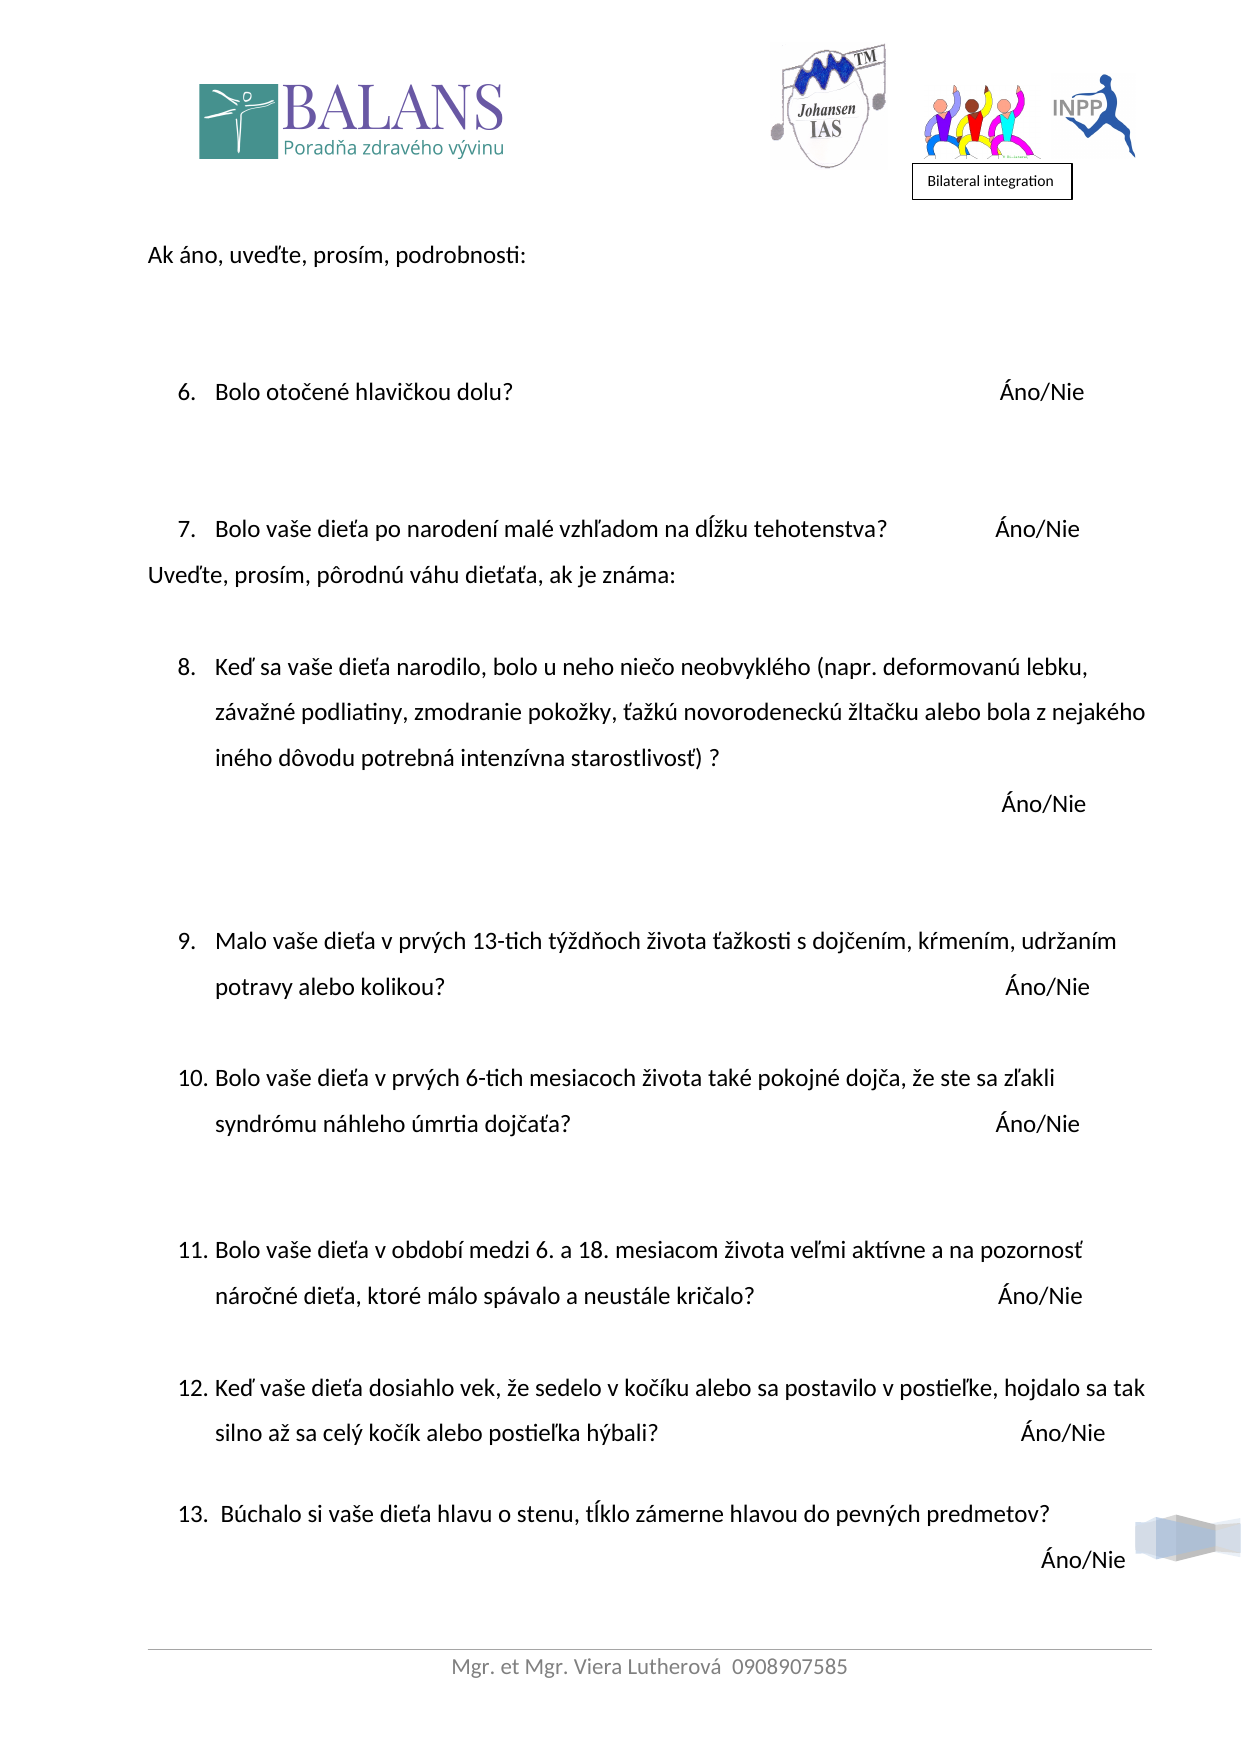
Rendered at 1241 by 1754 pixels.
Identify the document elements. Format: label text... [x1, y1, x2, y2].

list Bolo otočené hlavičkou dolu? Áno/Nie [177, 376, 1152, 407]
list Bolo vaše dieťa v prvých 6-tich mesiacoch života také pokojné dojča, že ste sa zľakli syndrómu náhleho úmrtia dojčaťa? Áno/Nie [177, 1062, 1152, 1138]
picture [199, 84, 505, 159]
picture [769, 42, 888, 170]
text Áno/Nie [148, 1544, 1152, 1574]
text Uveďte, prosím, pôrodnú váhu dieťaťa, ak je známa: [148, 559, 1152, 590]
list Keď sa vaše dieťa narodilo, bolo u neho niečo neobvyklého (napr. deformovanú lebku, závažné podliatiny, zmodranie pokožky, ťažkú novorodeneckú žltačku alebo bola z nejakého iného dôvodu potrebná intenzívna starostlivosť) ? [177, 651, 1152, 773]
text Ak áno, uveďte, prosím, podrobnosti: [148, 239, 1152, 270]
list Bolo vaše dieťa v období medzi 6. a 18. mesiacom života veľmi aktívne a na pozornosť náročné dieťa, ktoré málo spávalo a neustále kričalo? Áno/Nie [177, 1234, 1152, 1311]
picture [923, 85, 1041, 159]
list Keď vaše dieťa dosiahlo vek, že sedelo v kočíku alebo sa postavilo v postieľke, hojdalo sa tak silno až sa celý kočík alebo postieľka hýbali? Áno/Nie [177, 1372, 1152, 1448]
list Búchalo si vaše dieťa hlavu o stenu, tĺklo zámerne hlavou do pevných predmetov? [177, 1498, 1152, 1529]
picture [1051, 73, 1136, 159]
text Áno/Nie [148, 788, 1152, 818]
list Bolo vaše dieťa po narodení malé vzhľadom na dĺžku tehotenstva? Áno/Nie [177, 513, 1152, 544]
list Malo vaše dieťa v prvých 13-tich týždňoch života ťažkosti s dojčením, kŕmením, udržaním potravy alebo kolikou? Áno/Nie [177, 925, 1152, 1001]
